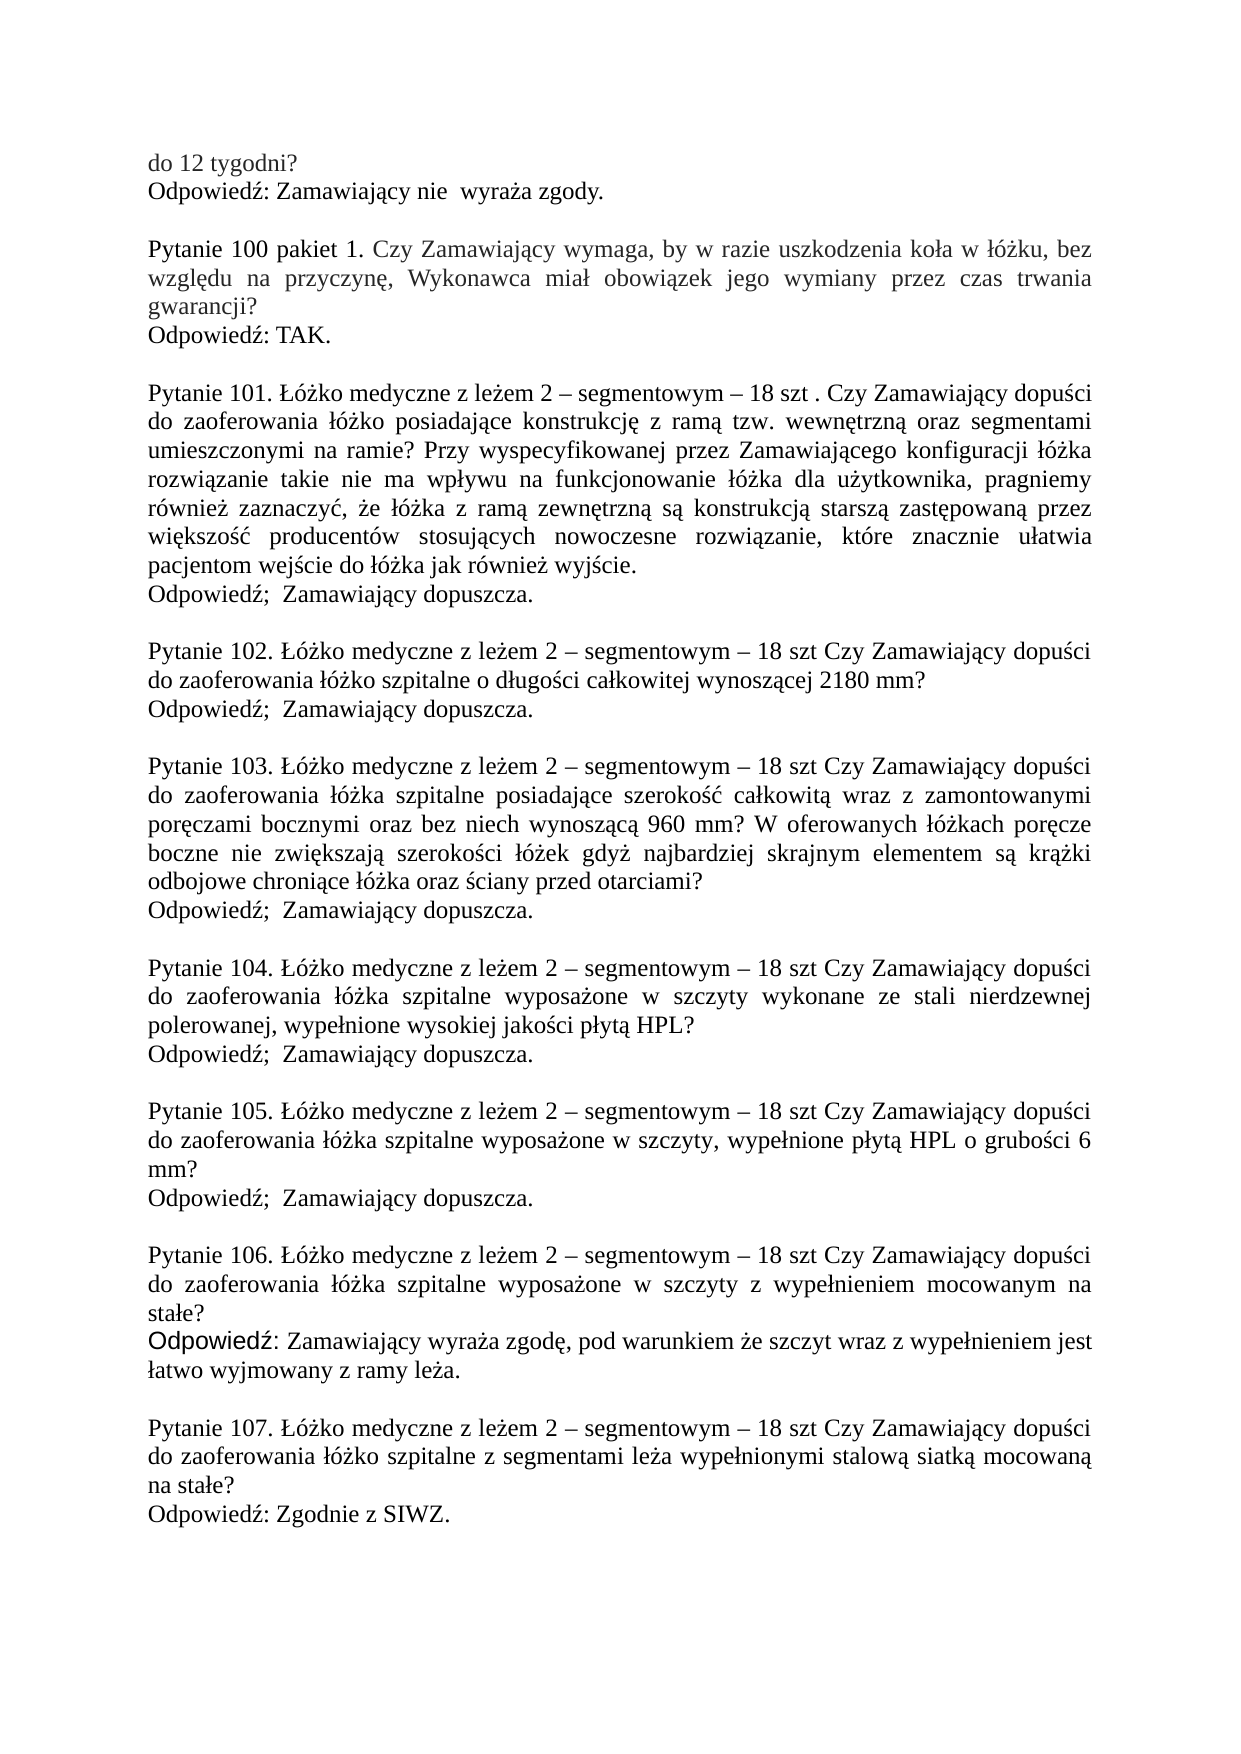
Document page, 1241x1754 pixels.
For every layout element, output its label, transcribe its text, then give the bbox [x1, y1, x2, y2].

text Pytanie 105. Łóżko medyczne z leżem 2 – segmentowym – 18 szt Czy Zamawiający dopuści do zaoferowania łóżka szpitalne wyposażone w szczyty, wypełnione płytą HPL o grubości 6 mm? [148, 1096, 1093, 1183]
text Odpowiedź: TAK. [148, 320, 1093, 349]
text Pytanie 106. Łóżko medyczne z leżem 2 – segmentowym – 18 szt Czy Zamawiający dopuści do zaoferowania łóżka szpitalne wyposażone w szczyty z wypełnieniem mocowanym na stałe? [148, 1240, 1093, 1326]
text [148, 176, 1093, 205]
text Odpowiedź; Zamawiający dopuszcza. [148, 694, 1093, 723]
text Pytanie 101. Łóżko medyczne z leżem 2 – segmentowym – 18 szt . Czy Zamawiający dopuści do zaoferowania łóżko posiadające konstrukcję z ramą tzw. wewnętrzną oraz segmentami umieszczonymi na ramie? Przy wyspecyfikowanej przez Zamawiającego konfiguracji łóżka rozwiązanie takie nie ma wpływu na funkcjonowanie łóżka dla użytkownika, pragniemy również zaznaczyć, że łóżka z ramą zewnętrzną są konstrukcją starszą zastępowaną przez większość producentów stosujących nowoczesne rozwiązanie, które znacznie ułatwia pacjentom wejście do łóżka jak również wyjście. [148, 378, 1093, 579]
text Odpowiedź: Zamawiający wyraża zgodę, pod warunkiem że szczyt wraz z wypełnieniem jest łatwo wyjmowany z ramy leża. [148, 1326, 1093, 1384]
text Odpowiedź; Zamawiający dopuszcza. [148, 1183, 1093, 1211]
text Odpowiedź; Zamawiający dopuszcza. [148, 579, 1093, 608]
text Odpowiedź: Zgodnie z SIWZ. [148, 1499, 1093, 1528]
text Odpowiedź; Zamawiający dopuszcza. [148, 1039, 1093, 1068]
text Pytanie 102. Łóżko medyczne z leżem 2 – segmentowym – 18 szt Czy Zamawiający dopuści do zaoferowania łóżko szpitalne o długości całkowitej wynoszącej 2180 mm? [148, 636, 1093, 694]
text Pytanie 103. Łóżko medyczne z leżem 2 – segmentowym – 18 szt Czy Zamawiający dopuści do zaoferowania łóżka szpitalne posiadające szerokość całkowitą wraz z zamontowanymi poręczami bocznymi oraz bez niech wynoszącą 960 mm? W oferowanych łóżkach poręcze boczne nie zwiększają szerokości łóżek gdyż najbardziej skrajnym elementem są krążki odbojowe chroniące łóżka oraz ściany przed otarciami? [148, 751, 1093, 895]
text Pytanie 104. Łóżko medyczne z leżem 2 – segmentowym – 18 szt Czy Zamawiający dopuści do zaoferowania łóżka szpitalne wyposażone w szczyty wykonane ze stali nierdzewnej polerowanej, wypełnione wysokiej jakości płytą HPL? [148, 953, 1093, 1039]
text Odpowiedź; Zamawiający dopuszcza. [148, 895, 1093, 924]
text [148, 148, 1093, 176]
text Pytanie 100 pakiet 1. Czy Zamawiający wymaga, by w razie uszkodzenia koła w łóżku, bez względu na przyczynę, Wykonawca miał obowiązek jego wymiany przez czas trwania gwarancji? [148, 234, 1093, 320]
text Pytanie 107. Łóżko medyczne z leżem 2 – segmentowym – 18 szt Czy Zamawiający dopuści do zaoferowania łóżko szpitalne z segmentami leża wypełnionymi stalową siatką mocowaną na stałe? [148, 1413, 1093, 1499]
